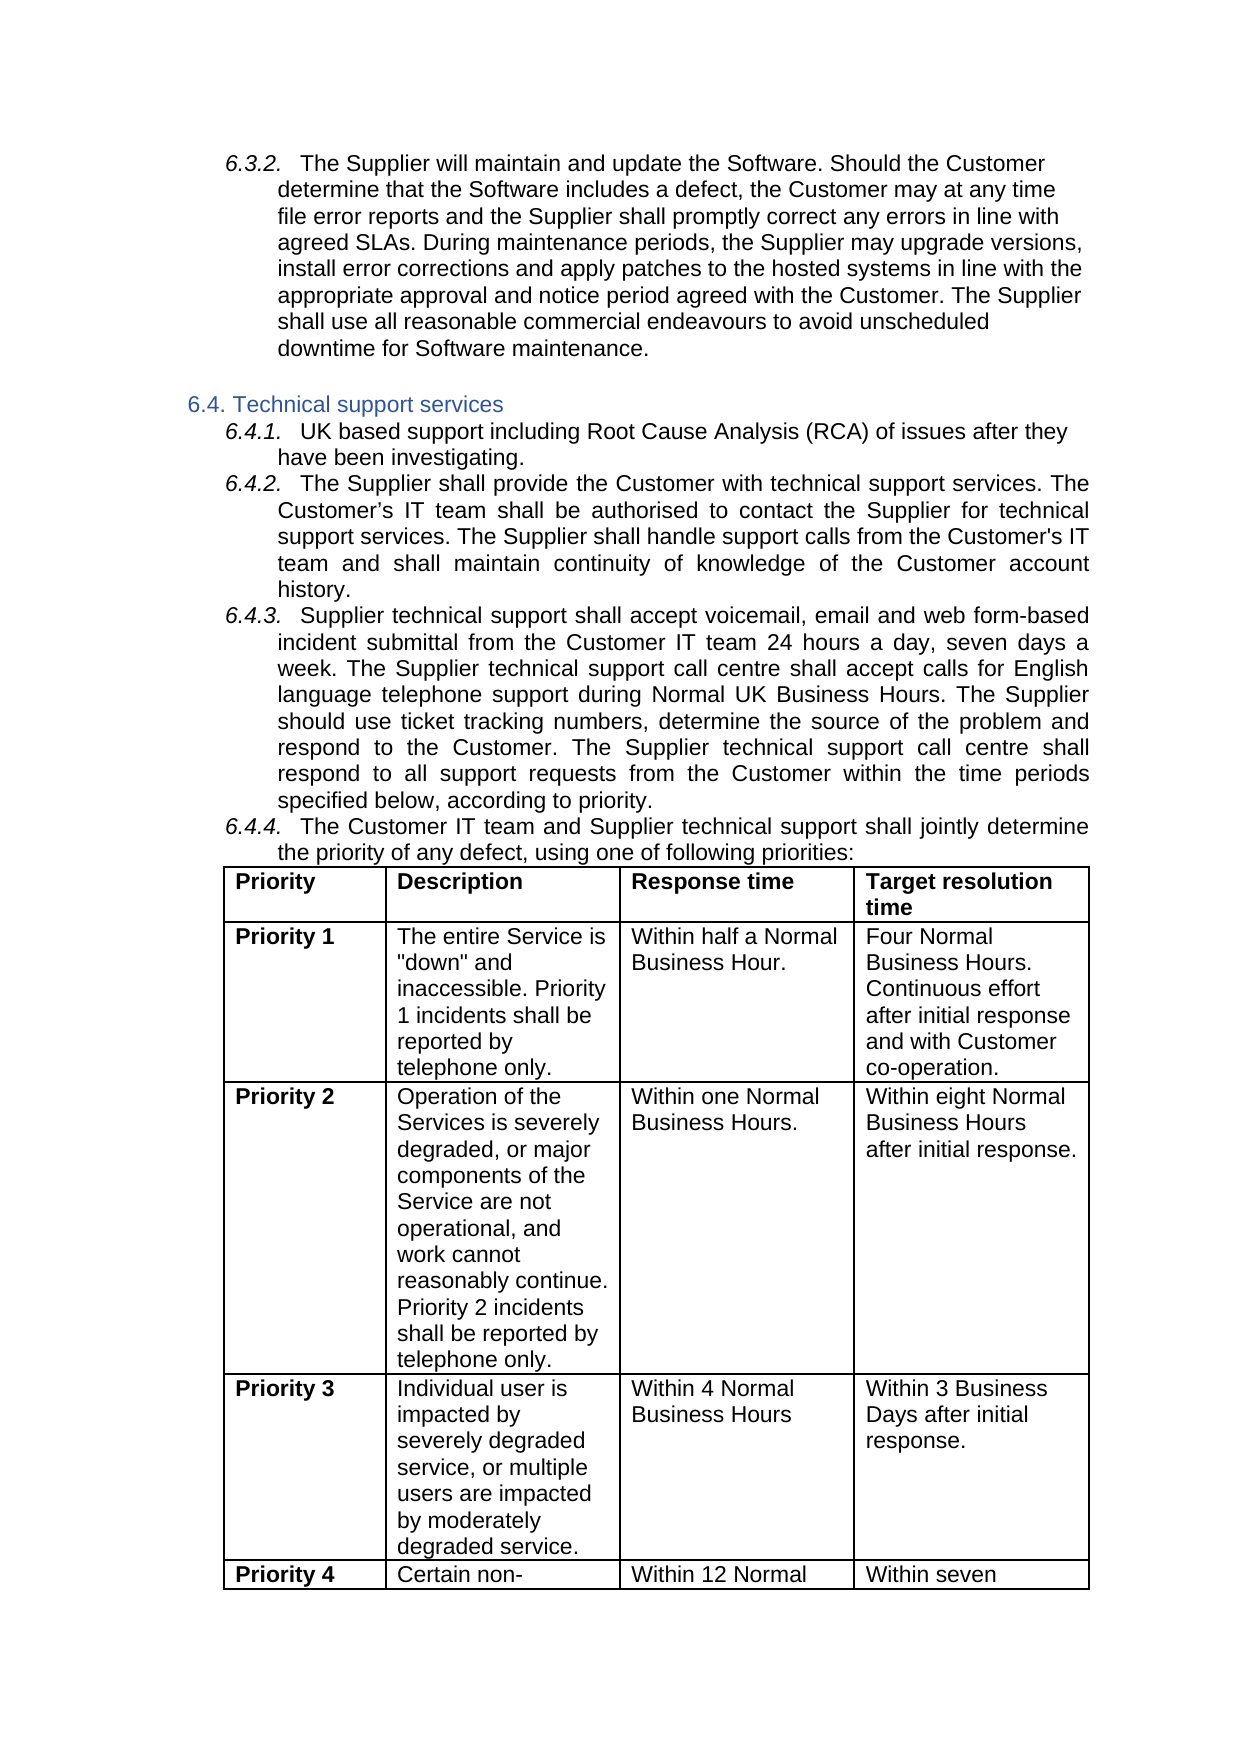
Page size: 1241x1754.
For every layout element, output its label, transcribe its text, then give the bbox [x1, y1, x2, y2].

table_header Description [387, 868, 619, 921]
table_header Priority [225, 868, 385, 921]
table_cell The entire Service is "down" and inaccessible. Priority 1 incidents shall be reported by telephone only. [387, 923, 619, 1081]
table_cell Within one Normal Business Hours. [621, 1083, 853, 1373]
table_cell Priority 2 [225, 1083, 385, 1373]
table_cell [621, 1561, 853, 1588]
title The Customer IT team and Supplier technical support shall jointly determine the priority of any defect, using one of following priorities: [225, 813, 1090, 866]
table_cell Operation of the Services is severely degraded, or major components of the Service are not operational, and work cannot reasonably continue. Priority 2 incidents shall be reported by telephone only. [387, 1083, 619, 1373]
table_cell Within 4 Normal Business Hours [621, 1375, 853, 1559]
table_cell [855, 1561, 1088, 1588]
table_cell Individual user is impacted by severely degraded service, or multiple users are impacted by moderately degraded service. [387, 1375, 619, 1559]
table_cell Priority 3 [225, 1375, 385, 1559]
list The Supplier will maintain and update the Software. Should the Customer determine that the Software includes a defect, the Customer may at any time file error reports and the Supplier shall promptly correct any errors in line with agreed SLAs. During maintenance periods, the Supplier may upgrade versions, install error corrections and apply patches to the hosted systems in line with the appropriate approval and notice period agreed with the Customer. The Supplier shall use all reasonable commercial endeavours to avoid unscheduled downtime for Software maintenance. [225, 150, 1090, 361]
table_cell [387, 1561, 619, 1588]
table_cell Within half a Normal Business Hour. [621, 923, 853, 1081]
table_cell Within 3 Business Days after initial response. [855, 1375, 1088, 1559]
table_cell Priority 4 [225, 1561, 385, 1588]
table_header Response time [621, 868, 853, 921]
table_cell Four Normal Business Hours. Continuous effort after initial response and with Customer co-operation. [855, 923, 1088, 1081]
table_cell Priority 1 [225, 923, 385, 1081]
title The Supplier shall provide the Customer with technical support services. The Customer’s IT team shall be authorised to contact the Supplier for technical support services. The Supplier shall handle support calls from the Customer's IT team and shall maintain continuity of knowledge of the Customer account history. [225, 470, 1090, 602]
table_cell Within eight Normal Business Hours after initial response. [855, 1083, 1088, 1373]
title Supplier technical support shall accept voicemail, email and web form-based incident submittal from the Customer IT team 24 hours a day, seven days a week. The Supplier technical support call centre shall accept calls for English language telephone support during Normal UK Business Hours. The Supplier should use ticket tracking numbers, determine the source of the problem and respond to the Customer. The Supplier technical support call centre shall respond to all support requests from the Customer within the time periods specified below, according to priority. [225, 602, 1090, 813]
subtitle UK based support including Root Cause Analysis (RCA) of issues after they have been investigating. [225, 418, 1090, 470]
subtitle Technical support services [187, 391, 1090, 418]
table_header Target resolution time [855, 868, 1088, 921]
